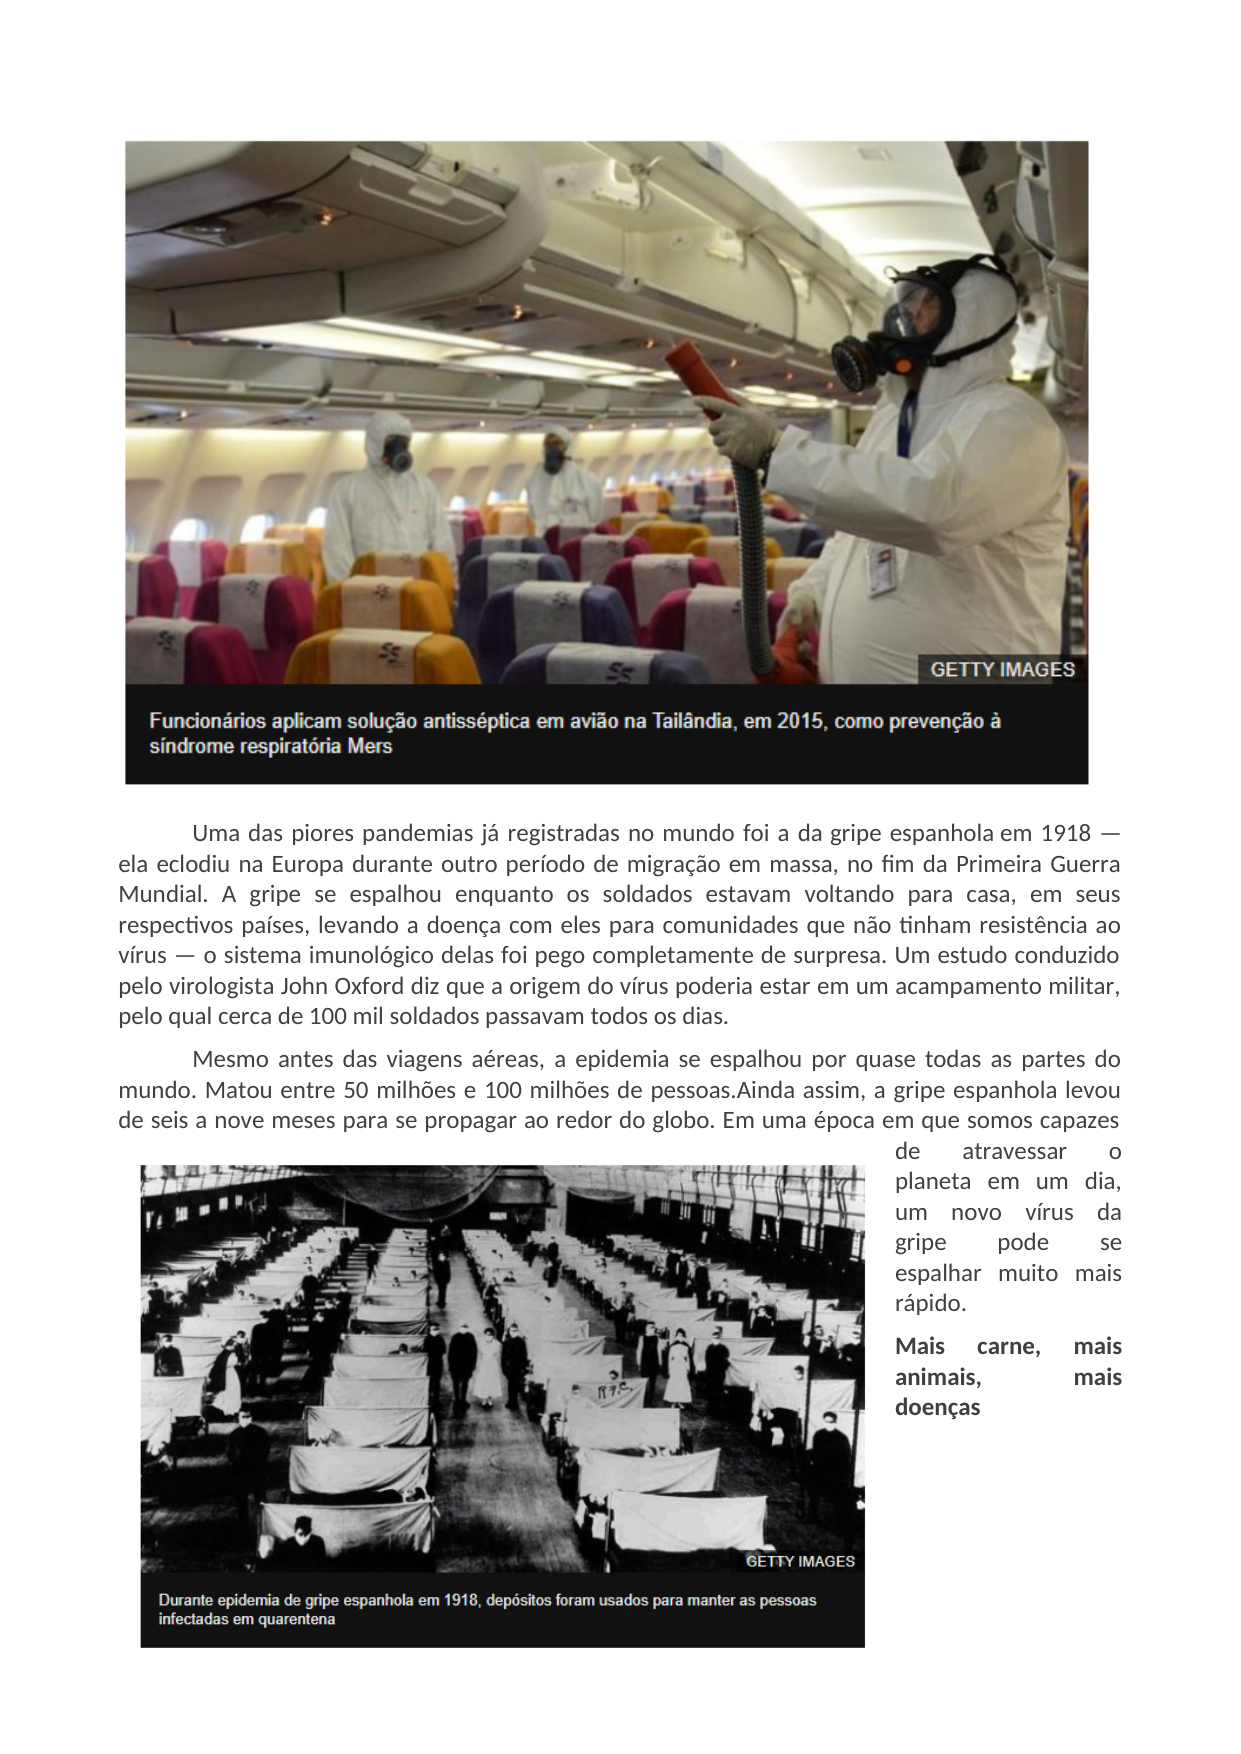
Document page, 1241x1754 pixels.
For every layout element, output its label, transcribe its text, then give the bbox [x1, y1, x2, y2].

picture [110, 132, 1104, 790]
text Mais carne, mais animais, mais doenças [876, 1330, 1122, 1422]
text Mesmo antes das viagens aéreas, a epidemia se espalhou por quase todas as partes do mundo. Matou entre 50 milhões e 100 milhões de pessoas.Ainda assim, a gripe espanhola levou de seis a nove meses para se propagar ao redor do globo. Em uma época em que somos capazes de atravessar o planeta em um dia, um novo vírus da gripe pode se espalhar muito mais rápido. [118, 1043, 1122, 1318]
picture [119, 1157, 876, 1652]
